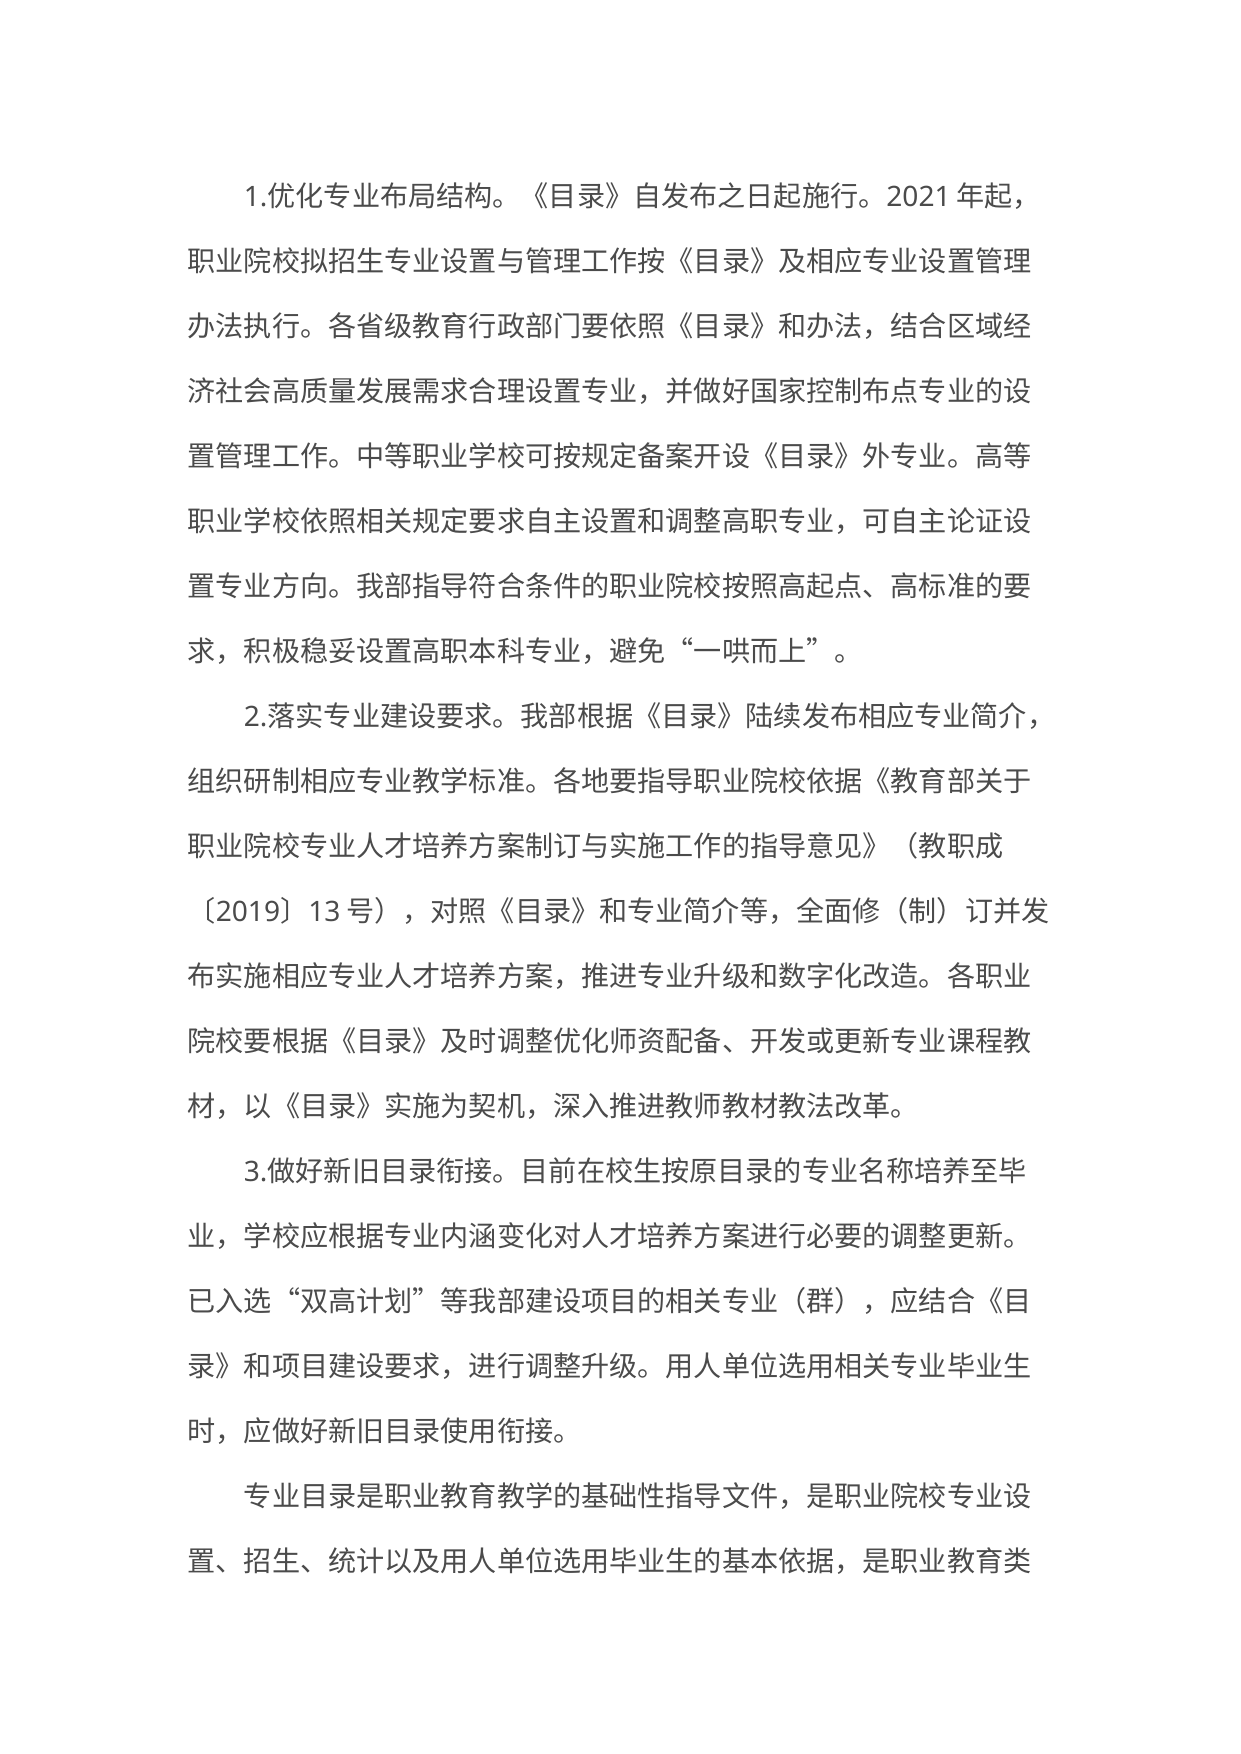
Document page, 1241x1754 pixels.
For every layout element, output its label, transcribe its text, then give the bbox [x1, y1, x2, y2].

text 1.优化专业布局结构。《目录》自发布之日起施行。2021年起，职业院校拟招生专业设置与管理工作按《目录》及相应专业设置管理办法执行。各省级教育行政部门要依照《目录》和办法，结合区域经济社会高质量发展需求合理设置专业，并做好国家控制布点专业的设置管理工作。中等职业学校可按规定备案开设《目录》外专业。高等职业学校依照相关规定要求自主设置和调整高职专业，可自主论证设置专业方向。我部指导符合条件的职业院校按照高起点、高标准的要求，积极稳妥设置高职本科专业，避免“一哄而上”。 [187, 162, 1053, 682]
text 2.落实专业建设要求。我部根据《目录》陆续发布相应专业简介，组织研制相应专业教学标准。各地要指导职业院校依据《教育部关于职业院校专业人才培养方案制订与实施工作的指导意见》（教职成〔2019〕13号），对照《目录》和专业简介等，全面修（制）订并发布实施相应专业人才培养方案，推进专业升级和数字化改造。各职业院校要根据《目录》及时调整优化师资配备、开发或更新专业课程教材，以《目录》实施为契机，深入推进教师教材教法改革。 [187, 682, 1053, 1137]
text 3.做好新旧目录衔接。目前在校生按原目录的专业名称培养至毕业，学校应根据专业内涵变化对人才培养方案进行必要的调整更新。已入选“双高计划”等我部建设项目的相关专业（群），应结合《目录》和项目建设要求，进行调整升级。用人单位选用相关专业毕业生时，应做好新旧目录使用衔接。 [187, 1137, 1053, 1462]
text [187, 1462, 1053, 1592]
